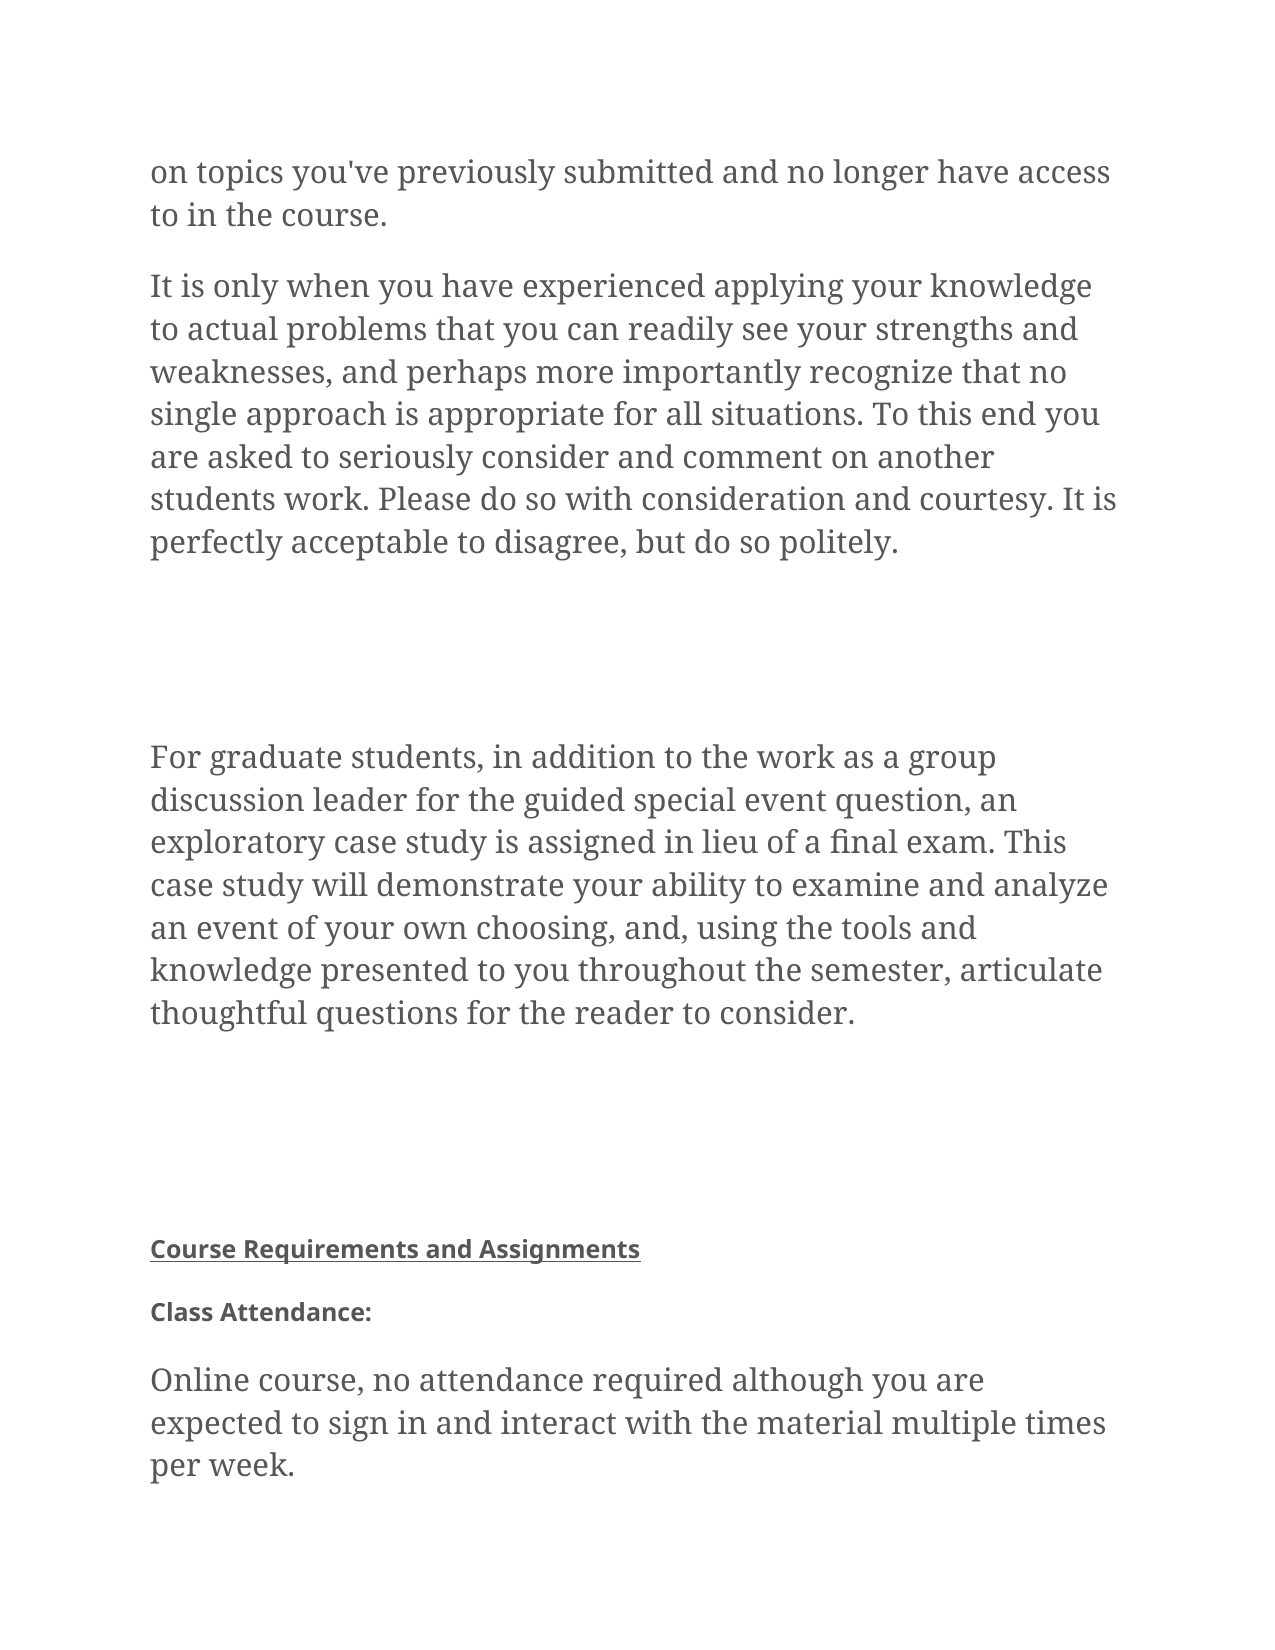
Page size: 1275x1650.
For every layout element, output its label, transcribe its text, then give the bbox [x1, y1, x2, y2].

text Class Attendance: [150, 1295, 1125, 1329]
text It is only when you have experienced applying your knowledge to actual problems that you can readily see your strengths and weaknesses, and perhaps more importantly recognize that no single approach is appropriate for all situations. To this end you are asked to seriously consider and comment on another students work. Please do so with consideration and courtesy. It is perfectly acceptable to disagree, but do so politely. [150, 264, 1125, 563]
text Online course, no attendance required although you are expected to sign in and interact with the material multiple times per week. [150, 1358, 1125, 1486]
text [150, 150, 1125, 235]
text Course Requirements and Assignments [150, 1232, 1125, 1266]
text For graduate students, in addition to the work as a group discussion leader for the guided special event question, an exploratory case study is assigned in lieu of a final exam. This case study will demonstrate your ability to examine and analyze an event of your own choosing, and, using the tools and knowledge presented to you throughout the semester, articulate thoughtful questions for the reader to consider. [150, 735, 1125, 1033]
